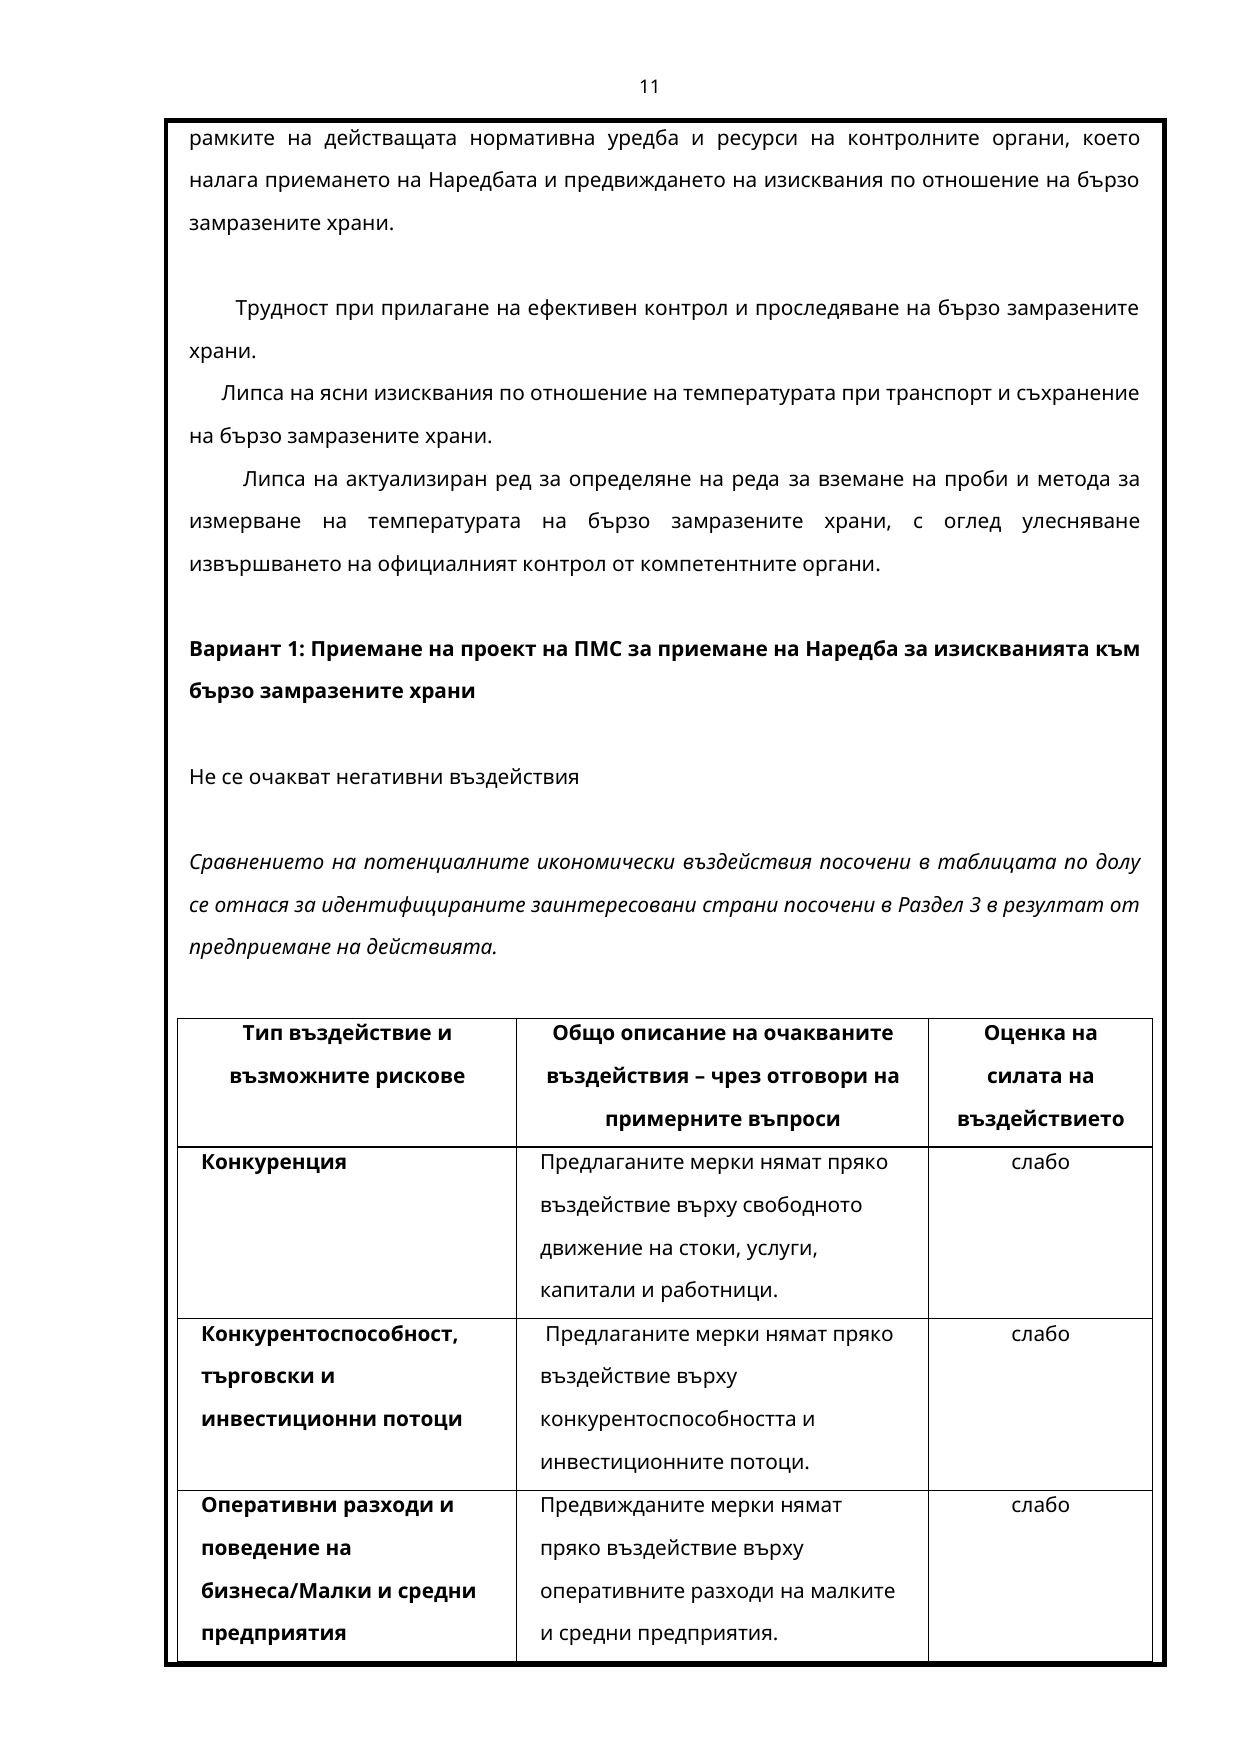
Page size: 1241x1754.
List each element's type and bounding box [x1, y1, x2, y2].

table_cell [168, 123, 1162, 1662]
